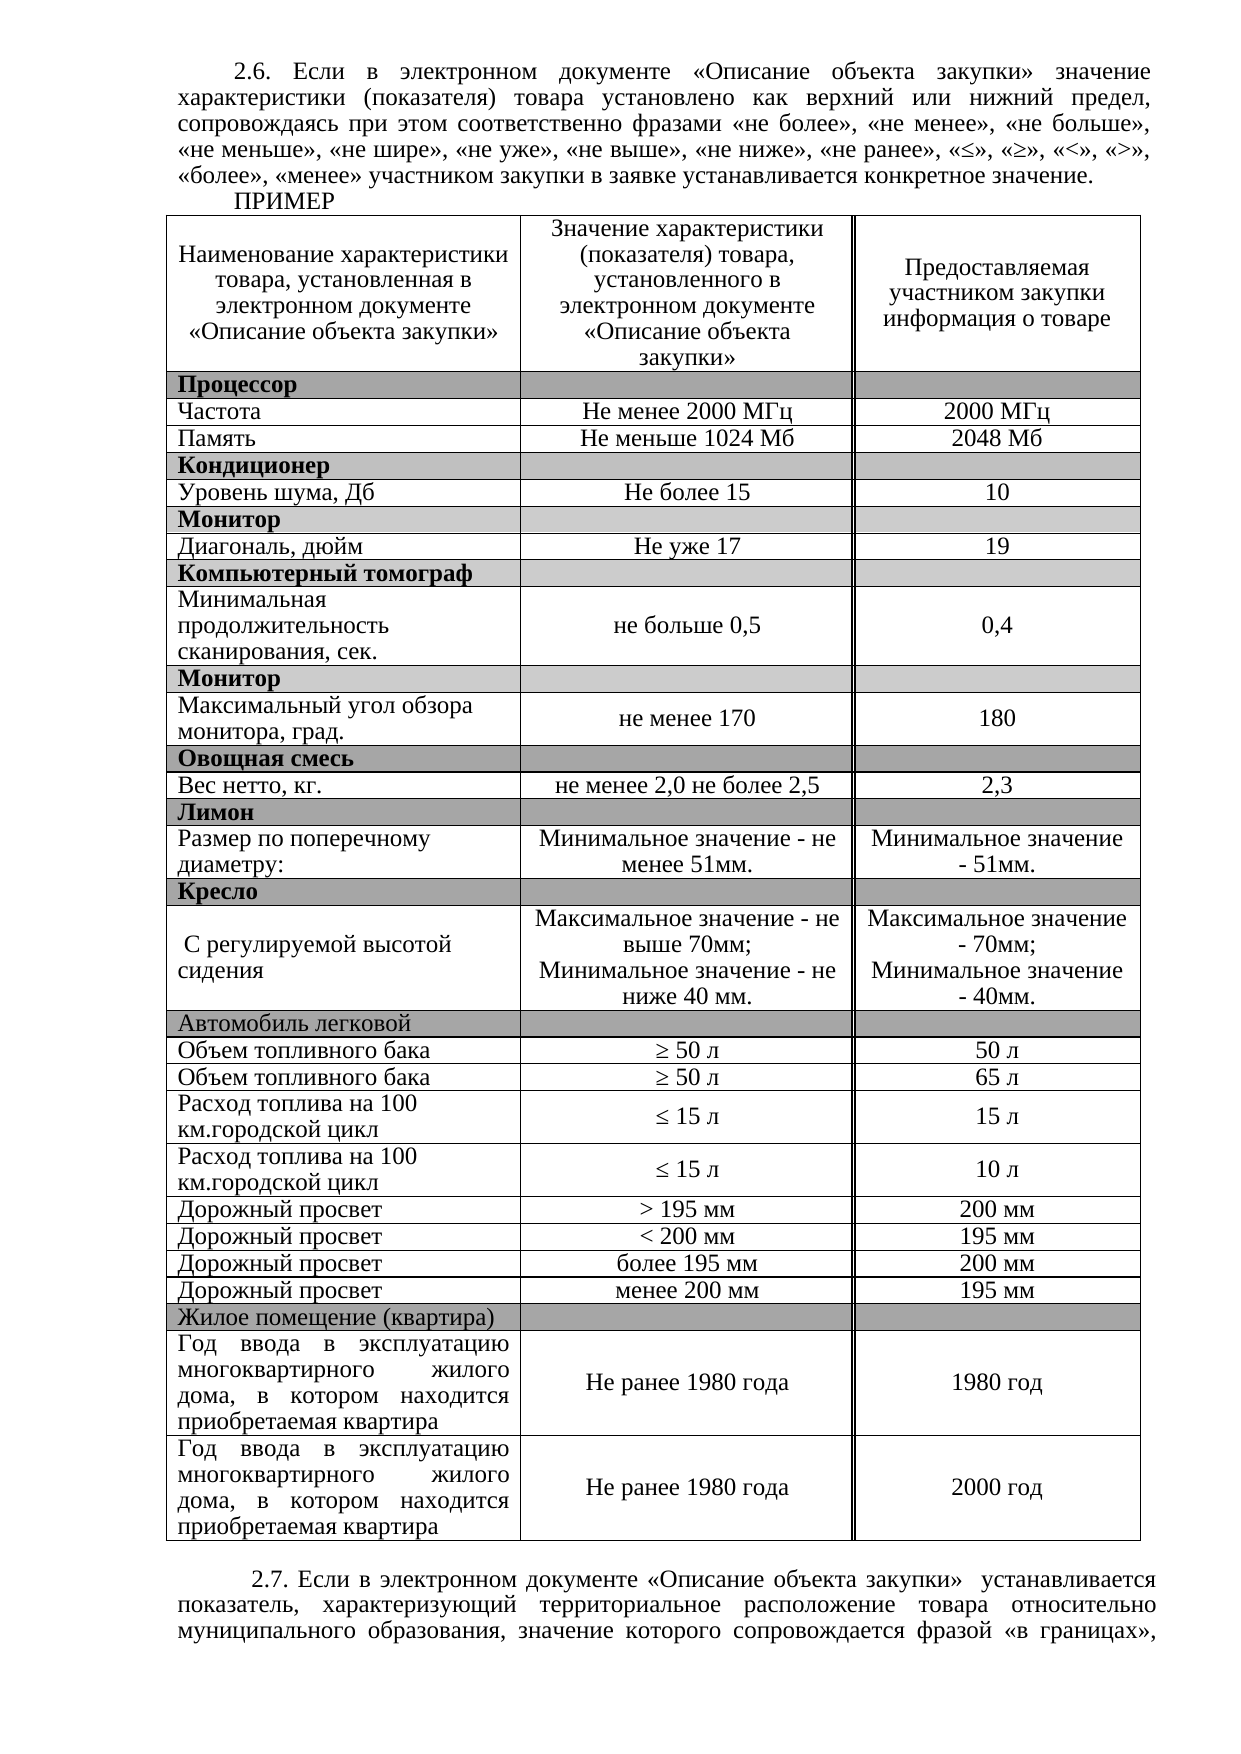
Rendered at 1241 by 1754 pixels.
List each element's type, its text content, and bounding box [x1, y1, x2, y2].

table_cell < 200 мм [521, 1224, 851, 1249]
table_cell [856, 560, 1140, 586]
table_cell Диагональ, дюйм [167, 534, 520, 559]
table_cell Частота [167, 399, 520, 425]
table_cell [856, 372, 1140, 398]
table_cell [856, 1304, 1140, 1330]
table_cell Объем топливного бака [167, 1064, 520, 1090]
table_header Значение характеристики (показателя) товара, установленного в электронном документе «Описание объекта закупки» [521, 216, 851, 371]
table_cell 195 мм [856, 1278, 1140, 1303]
table_cell Не менее 2000 МГц [521, 399, 851, 425]
table_cell Максимальный угол обзора монитора, град. [167, 693, 520, 744]
table_cell Не уже 17 [521, 534, 851, 559]
table_cell [856, 746, 1140, 771]
table_cell 195 мм [856, 1224, 1140, 1249]
table_cell не больше 0,5 [521, 587, 851, 665]
table_cell не менее 170 [521, 693, 851, 744]
table_cell [521, 372, 851, 398]
table_cell [856, 507, 1140, 532]
table_cell 2000 МГц [856, 399, 1140, 425]
text ПРИМЕР [177, 189, 1152, 214]
table_cell Год ввода в эксплуатацию многоквартирного жилого дома, в котором находится приобретаемая квартира [167, 1436, 520, 1539]
table_cell Уровень шума, Дб [167, 480, 520, 506]
table_cell [521, 746, 851, 771]
table_cell [856, 453, 1140, 479]
table_cell [856, 799, 1140, 825]
table_cell 1980 год [856, 1331, 1140, 1435]
table_header Наименование характеристики товара, установленная в электронном документе «Описание объекта закупки» [167, 216, 520, 371]
table_cell ≥ 50 л [521, 1038, 851, 1063]
table_header Предоставляемая участником закупки информация о товаре [856, 216, 1140, 371]
table_cell более 195 мм [521, 1251, 851, 1276]
table_cell Дорожный просвет [167, 1197, 520, 1223]
table_cell Объем топливного бака [167, 1038, 520, 1063]
text 2.6. Если в электронном документе «Описание объекта закупки» значение характеристики (показателя) товара установлено как верхний или нижний предел, сопровождаясь при этом соответственно фразами «не более», «не менее», «не больше», «не меньше», «не шире», «не уже», «не выше», «не ниже», «не ранее», «≤», «≥», «<», «>», «более», «менее» участником закупки в заявке устанавливается конкретное значение. [177, 59, 1152, 189]
table_cell Минимальная продолжительность сканирования, сек. [167, 587, 520, 665]
table_cell [856, 666, 1140, 692]
table_cell С регулируемой высотой сидения [167, 906, 520, 1009]
table_cell [521, 879, 851, 905]
table_cell Монитор [167, 666, 520, 692]
table_cell [521, 799, 851, 825]
table_cell Жилое помещение (квартира) [167, 1304, 520, 1330]
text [177, 1566, 1157, 1644]
table_cell Минимальное значение - не менее 51мм. [521, 826, 851, 878]
table_cell ≥ 50 л [521, 1064, 851, 1090]
table_cell менее 200 мм [521, 1278, 851, 1303]
table_cell 15 л [856, 1091, 1140, 1143]
table_cell Лимон [167, 799, 520, 825]
table_cell Максимальное значение - 70мм; Минимальное значение - 40мм. [856, 906, 1140, 1009]
table_cell 10 [856, 480, 1140, 506]
table_cell ≤ 15 л [521, 1144, 851, 1196]
table_cell Монитор [167, 507, 520, 532]
table_cell Вес нетто, кг. [167, 773, 520, 798]
table_cell 19 [856, 534, 1140, 559]
table_cell Овощная смесь [167, 746, 520, 771]
table_cell 10 л [856, 1144, 1140, 1196]
table_cell [521, 507, 851, 532]
table_cell 2000 год [856, 1436, 1140, 1539]
table_cell Максимальное значение - не выше 70мм; Минимальное значение - не ниже 40 мм. [521, 906, 851, 1009]
table_cell 50 л [856, 1038, 1140, 1063]
table_cell Автомобиль легковой [167, 1011, 520, 1036]
table_cell Не ранее 1980 года [521, 1436, 851, 1539]
table_cell 2048 Мб [856, 426, 1140, 452]
table_cell ≤ 15 л [521, 1091, 851, 1143]
table_cell [856, 879, 1140, 905]
table_cell Расход топлива на 100 км.городской цикл [167, 1091, 520, 1143]
table_cell > 195 мм [521, 1197, 851, 1223]
table_cell 2,3 [856, 773, 1140, 798]
table_cell Не более 15 [521, 480, 851, 506]
table_cell Минимальное значение - 51мм. [856, 826, 1140, 878]
table_cell [521, 666, 851, 692]
table_cell Дорожный просвет [167, 1224, 520, 1249]
table_cell 65 л [856, 1064, 1140, 1090]
table_cell 180 [856, 693, 1140, 744]
table_cell [521, 1304, 851, 1330]
table_cell Размер по поперечному диаметру: [167, 826, 520, 878]
table_cell Кондиционер [167, 453, 520, 479]
table_cell Дорожный просвет [167, 1278, 520, 1303]
table_cell Кресло [167, 879, 520, 905]
table_cell [521, 560, 851, 586]
table_cell 200 мм [856, 1251, 1140, 1276]
table_cell [856, 1011, 1140, 1036]
table_cell Процессор [167, 372, 520, 398]
table_cell 0,4 [856, 587, 1140, 665]
table_cell [521, 1011, 851, 1036]
table_cell Память [167, 426, 520, 452]
table_cell Год ввода в эксплуатацию многоквартирного жилого дома, в котором находится приобретаемая квартира [167, 1331, 520, 1435]
table_cell 200 мм [856, 1197, 1140, 1223]
table_cell не менее 2,0 не более 2,5 [521, 773, 851, 798]
table_cell Не ранее 1980 года [521, 1331, 851, 1435]
table_cell [521, 453, 851, 479]
table_cell Расход топлива на 100 км.городской цикл [167, 1144, 520, 1196]
table_cell Не меньше 1024 Мб [521, 426, 851, 452]
table_cell Компьютерный томограф [167, 560, 520, 586]
table_cell Дорожный просвет [167, 1251, 520, 1276]
